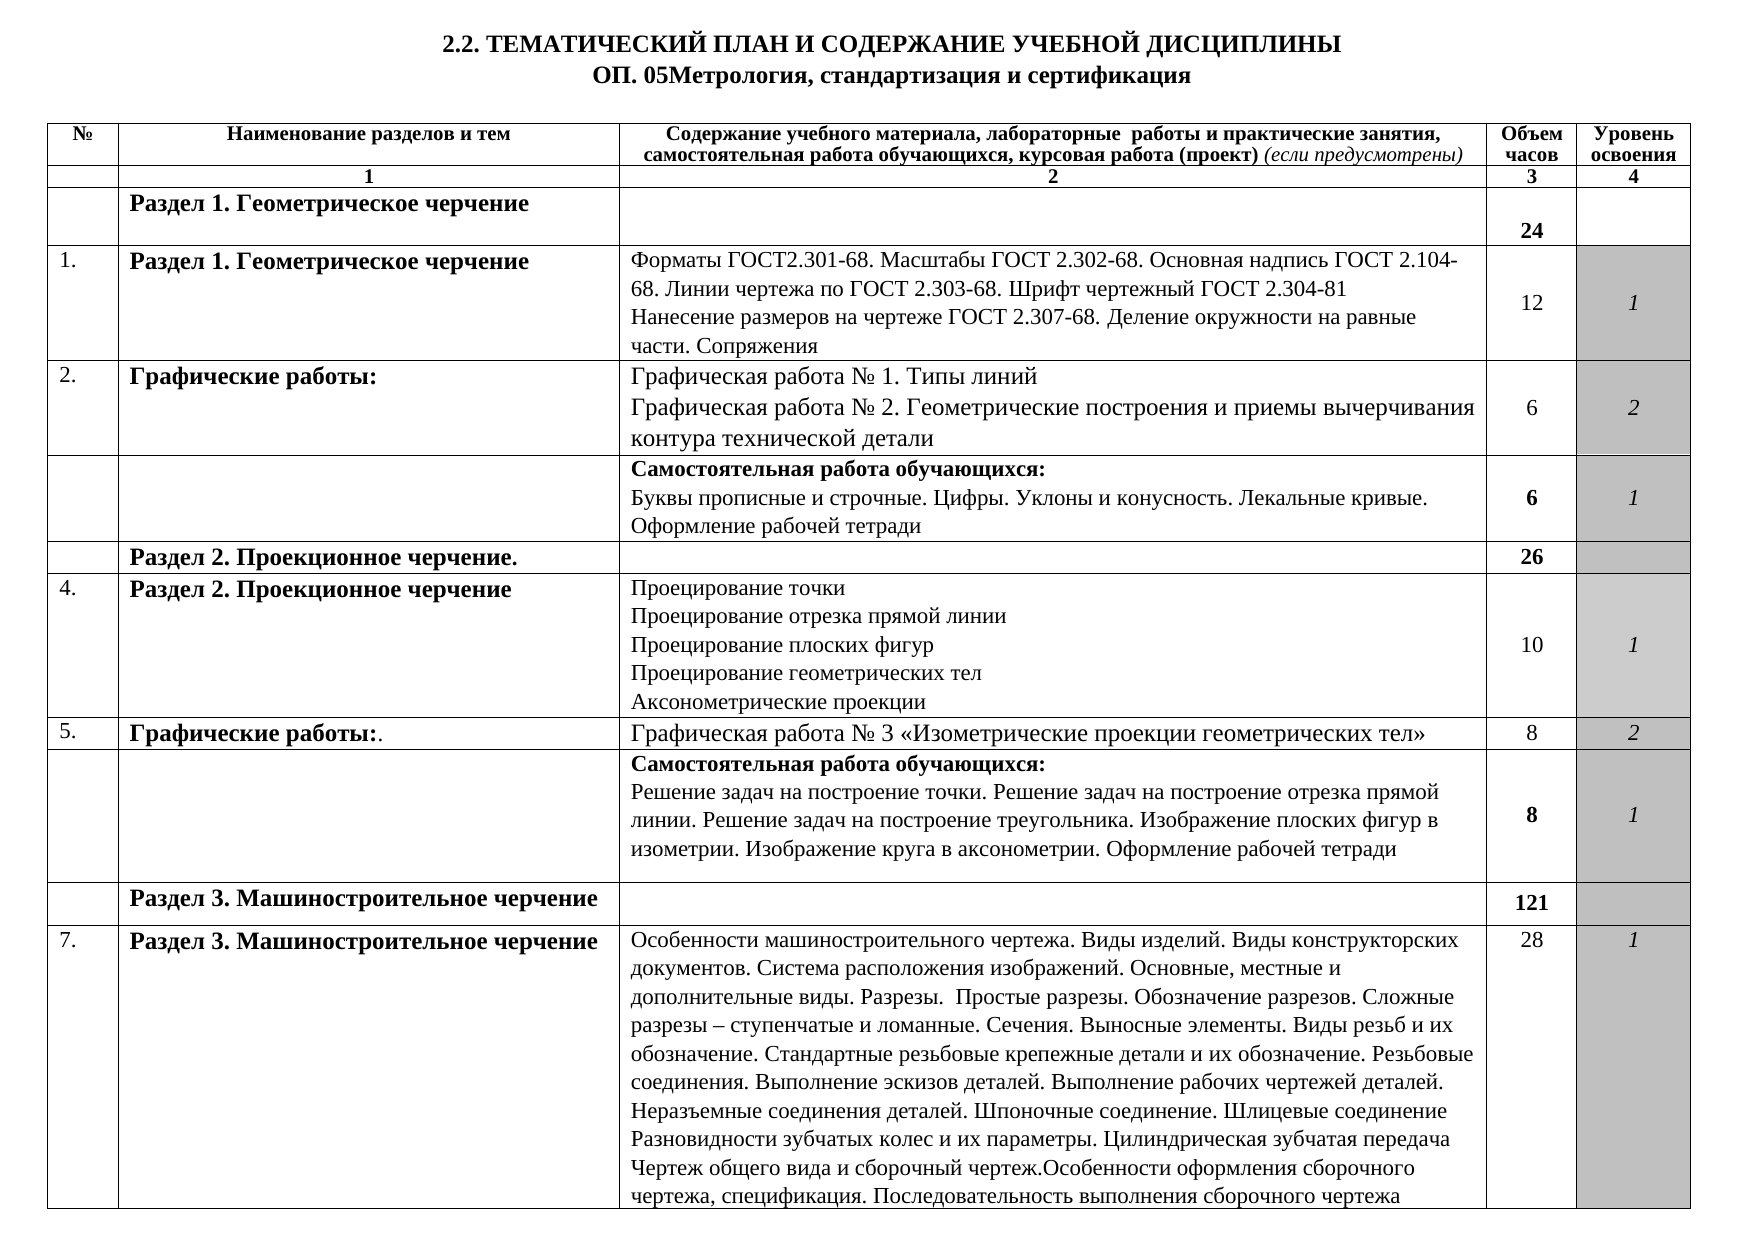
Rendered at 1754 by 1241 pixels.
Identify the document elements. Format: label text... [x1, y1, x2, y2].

table_cell 4. [48, 574, 118, 717]
table_cell 6 [1487, 456, 1576, 541]
table_header Уровень освоения [1577, 124, 1690, 165]
table_cell 12 [1487, 246, 1576, 360]
table_cell 1 [1577, 456, 1690, 541]
table_cell Графические работы: [119, 361, 619, 454]
table_cell 1 [1577, 246, 1690, 360]
subtitle 2.2. ТЕМАТИЧЕСКИЙ ПЛАН И СОДЕРЖАНИЕ УЧЕБНОЙ ДИСЦИПЛИНЫ [89, 29, 1695, 58]
table_cell [1577, 883, 1690, 925]
table_cell 7. [48, 926, 118, 1208]
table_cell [620, 926, 1486, 1208]
subtitle ОП. 05Метрология, стандартизация и сертификация [89, 61, 1695, 89]
table_cell [48, 750, 118, 882]
table_cell 3 [1487, 166, 1576, 187]
table_cell 8 [1487, 718, 1576, 749]
table_header Содержание учебного материала, лабораторные работы и практические занятия, самостоятельная работа обучающихся, курсовая работа (проект) (если предусмотрены) [620, 124, 1486, 165]
table_cell [48, 456, 118, 541]
table_cell 5. [48, 718, 118, 749]
table_cell 1 [1577, 574, 1690, 717]
table_cell [119, 750, 619, 882]
table_cell 1 [119, 166, 619, 187]
table_cell 4 [1577, 166, 1690, 187]
table_cell [48, 188, 118, 245]
table_cell [48, 883, 118, 925]
table_cell 2. [48, 361, 118, 454]
table_cell [1577, 542, 1690, 573]
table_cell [119, 926, 619, 1208]
table_cell 8 [1487, 750, 1576, 882]
table_cell Раздел 2. Проекционное черчение. [119, 542, 619, 573]
table_cell 2 [620, 166, 1486, 187]
table_cell 24 [1487, 188, 1576, 245]
table_cell [620, 883, 1486, 925]
table_cell 1. [48, 246, 118, 360]
table_cell Графическая работа № 3 «Изометрические проекции геометрических тел» [620, 718, 1486, 749]
table_cell Самостоятельная работа обучающихся: Буквы прописные и строчные. Цифры. Уклоны и конусность. Лекальные кривые. Оформление рабочей тетради [620, 456, 1486, 541]
table_cell [119, 456, 619, 541]
table_cell 26 [1487, 542, 1576, 573]
table_header № [48, 124, 118, 165]
table_cell Графические работы:. [119, 718, 619, 749]
table_cell Проецирование точки Проецирование отрезка прямой линии Проецирование плоских фигур Проецирование геометрических тел Аксонометрические проекции [620, 574, 1486, 717]
table_cell Графическая работа № 1. Типы линий Графическая работа № 2. Геометрические построения и приемы вычерчивания контура технической детали [620, 361, 1486, 454]
table_cell 28 [1487, 926, 1576, 1208]
table_cell Раздел 2. Проекционное черчение [119, 574, 619, 717]
table_header Наименование разделов и тем [119, 124, 619, 165]
table_cell Раздел 3. Машиностроительное черчение [119, 883, 619, 925]
table_cell 1 [1577, 750, 1690, 882]
table_cell [48, 542, 118, 573]
table_cell [1577, 188, 1690, 245]
table_cell Раздел 1. Геометрическое черчение [119, 246, 619, 360]
table_cell 121 [1487, 883, 1576, 925]
table_cell Раздел 1. Геометрическое черчение [119, 188, 619, 245]
table_cell 10 [1487, 574, 1576, 717]
table_cell Форматы ГОСТ2.301-68. Масштабы ГОСТ 2.302-68. Основная надпись ГОСТ 2.104-68. Линии чертежа по ГОСТ 2.303-68. Шрифт чертежный ГОСТ 2.304-81 Нанесение размеров на чертеже ГОСТ 2.307-68. Деление окружности на равные части. Сопряжения [620, 246, 1486, 360]
table_cell 1 [1577, 926, 1690, 1208]
table_cell 2 [1577, 718, 1690, 749]
table_cell [48, 166, 118, 187]
table_cell Самостоятельная работа обучающихся: Решение задач на построение точки. Решение задач на построение отрезка прямой линии. Решение задач на построение треугольника. Изображение плоских фигур в изометрии. Изображение круга в аксонометрии. Оформление рабочей тетради [620, 750, 1486, 882]
table_cell [620, 542, 1486, 573]
table_cell [620, 188, 1486, 245]
table_cell 6 [1487, 361, 1576, 454]
table_cell 2 [1577, 361, 1690, 454]
table_header Объем часов [1487, 124, 1576, 165]
